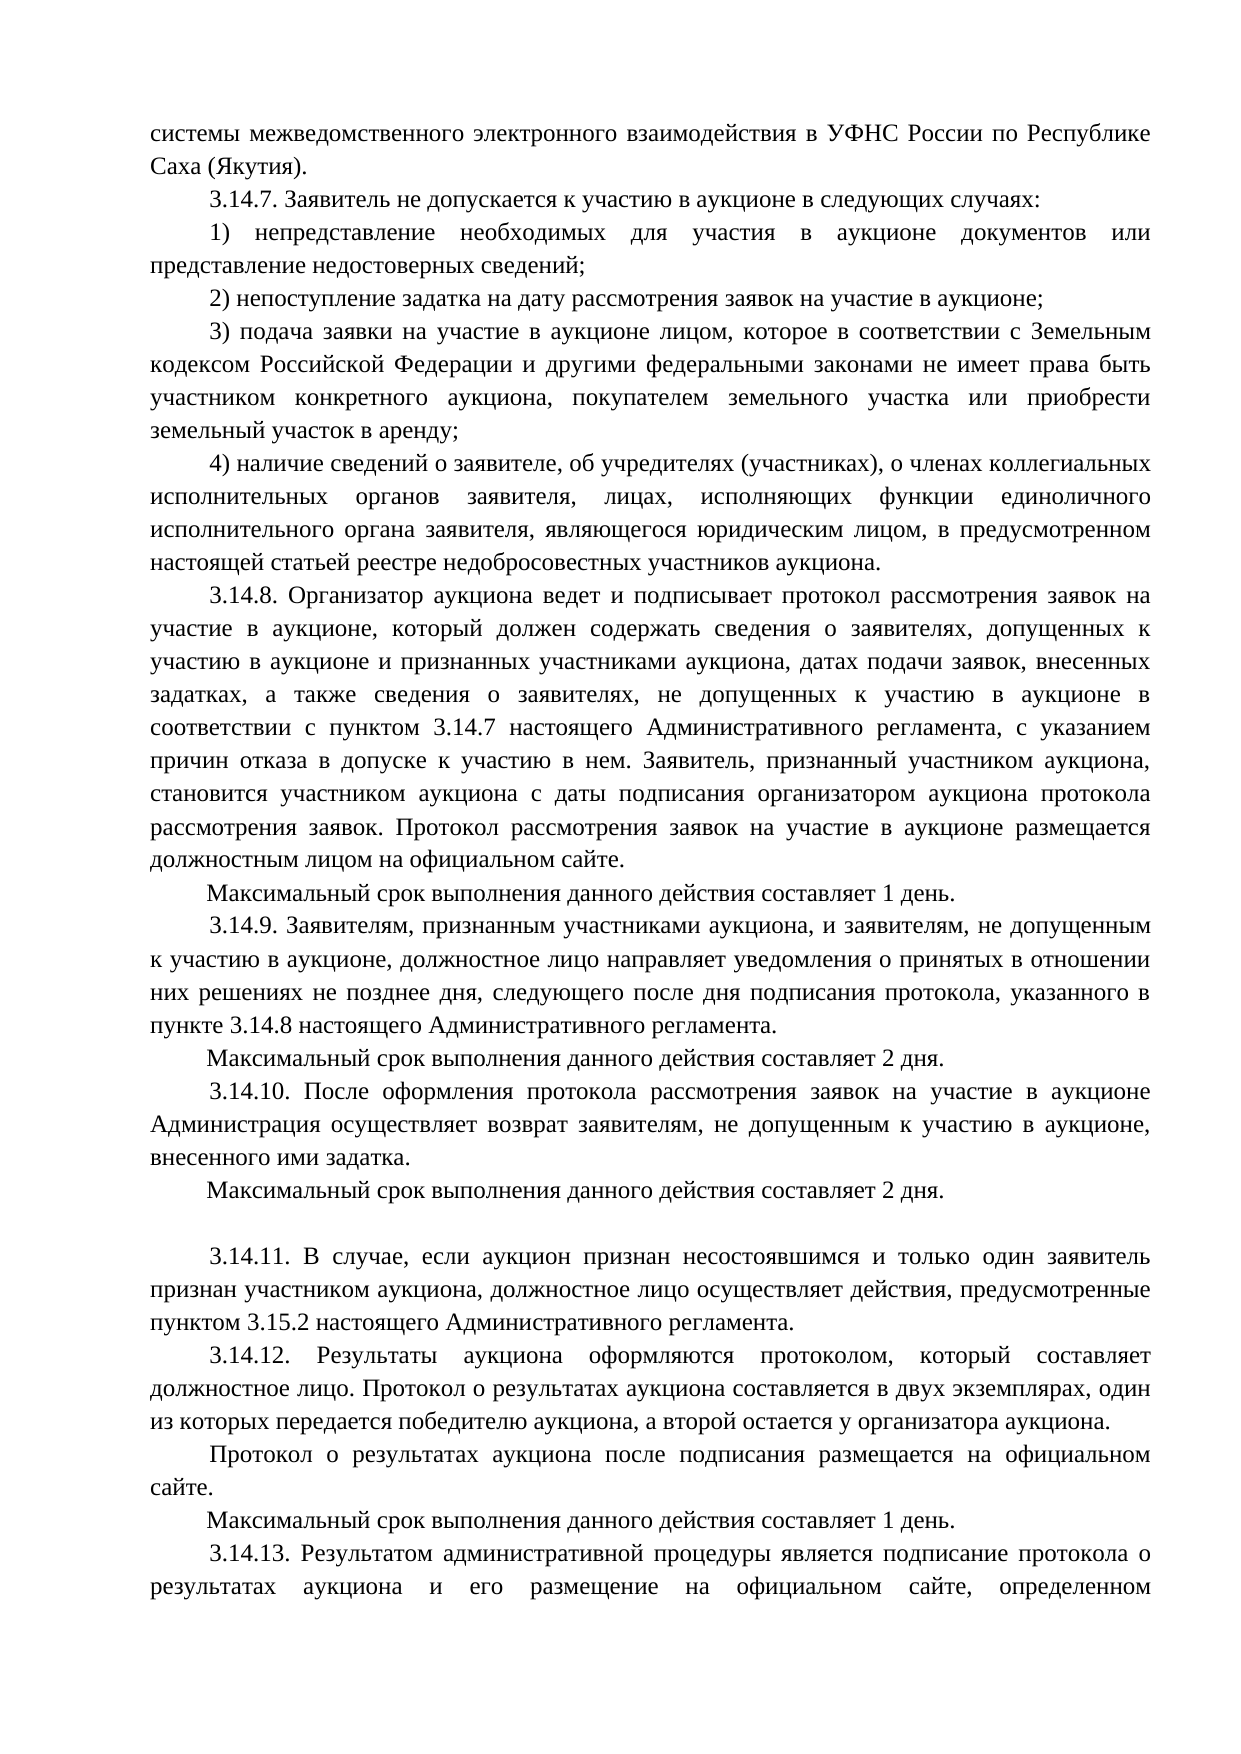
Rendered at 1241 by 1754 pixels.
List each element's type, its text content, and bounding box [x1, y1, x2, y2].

text 2) непоступление задатка на дату рассмотрения заявок на участие в аукционе; [150, 283, 1152, 312]
text 3.14.8. Организатор аукциона ведет и подписывает протокол рассмотрения заявок на участие в аукционе, который должен содержать сведения о заявителях, допущенных к участию в аукционе и признанных участниками аукциона, датах подачи заявок, внесенных задатках, а также сведения о заявителях, не допущенных к участию в аукционе в соответствии с пунктом 3.14.7 настоящего Административного регламента, с указанием причин отказа в допуске к участию в нем. Заявитель, признанный участником аукциона, становится участником аукциона с даты подписания организатором аукциона протокола рассмотрения заявок. Протокол рассмотрения заявок на участие в аукционе размещается должностным лицом на официальном сайте. [150, 580, 1152, 873]
text Протокол о результатах аукциона после подписания размещается на официальном сайте. [150, 1439, 1152, 1501]
text 4) наличие сведений о заявителе, об учредителях (участниках), о членах коллегиальных исполнительных органов заявителя, лицах, исполняющих функции единоличного исполнительного органа заявителя, являющегося юридическим лицом, в предусмотренном настоящей статьей реестре недобросовестных участников аукциона. [150, 448, 1152, 576]
text 3.14.7. Заявитель не допускается к участию в аукционе в следующих случаях: [150, 184, 1152, 213]
text 3.14.10. После оформления протокола рассмотрения заявок на участие в аукционе Администрация осуществляет возврат заявителям, не допущенным к участию в аукционе, внесенного ими задатка. [150, 1076, 1152, 1171]
text Максимальный срок выполнения данного действия составляет 2 дня. [150, 1043, 1152, 1071]
text Максимальный срок выполнения данного действия составляет 1 день. [150, 1505, 1152, 1534]
text Максимальный срок выполнения данного действия составляет 2 дня. [150, 1175, 1152, 1203]
text 3) подача заявки на участие в аукционе лицом, которое в соответствии с Земельным кодексом Российской Федерации и другими федеральными законами не имеет права быть участником конкретного аукциона, покупателем земельного участка или приобрести земельный участок в аренду; [150, 316, 1152, 444]
text Максимальный срок выполнения данного действия составляет 1 день. [150, 878, 1152, 906]
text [150, 1538, 1152, 1600]
text 3.14.12. Результаты аукциона оформляются протоколом, который составляет должностное лицо. Протокол о результатах аукциона составляется в двух экземплярах, один из которых передается победителю аукциона, а второй остается у организатора аукциона. [150, 1340, 1152, 1435]
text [150, 118, 1152, 180]
text 3.14.11. В случае, если аукцион признан несостоявшимся и только один заявитель признан участником аукциона, должностное лицо осуществляет действия, предусмотренные пунктом 3.15.2 настоящего Административного регламента. [150, 1241, 1152, 1336]
text 3.14.9. Заявителям, признанным участниками аукциона, и заявителям, не допущенным к участию в аукционе, должностное лицо направляет уведомления о принятых в отношении них решениях не позднее дня, следующего после дня подписания протокола, указанного в пункте 3.14.8 настоящего Административного регламента. [150, 911, 1152, 1038]
text 1) непредставление необходимых для участия в аукционе документов или представление недостоверных сведений; [150, 217, 1152, 279]
